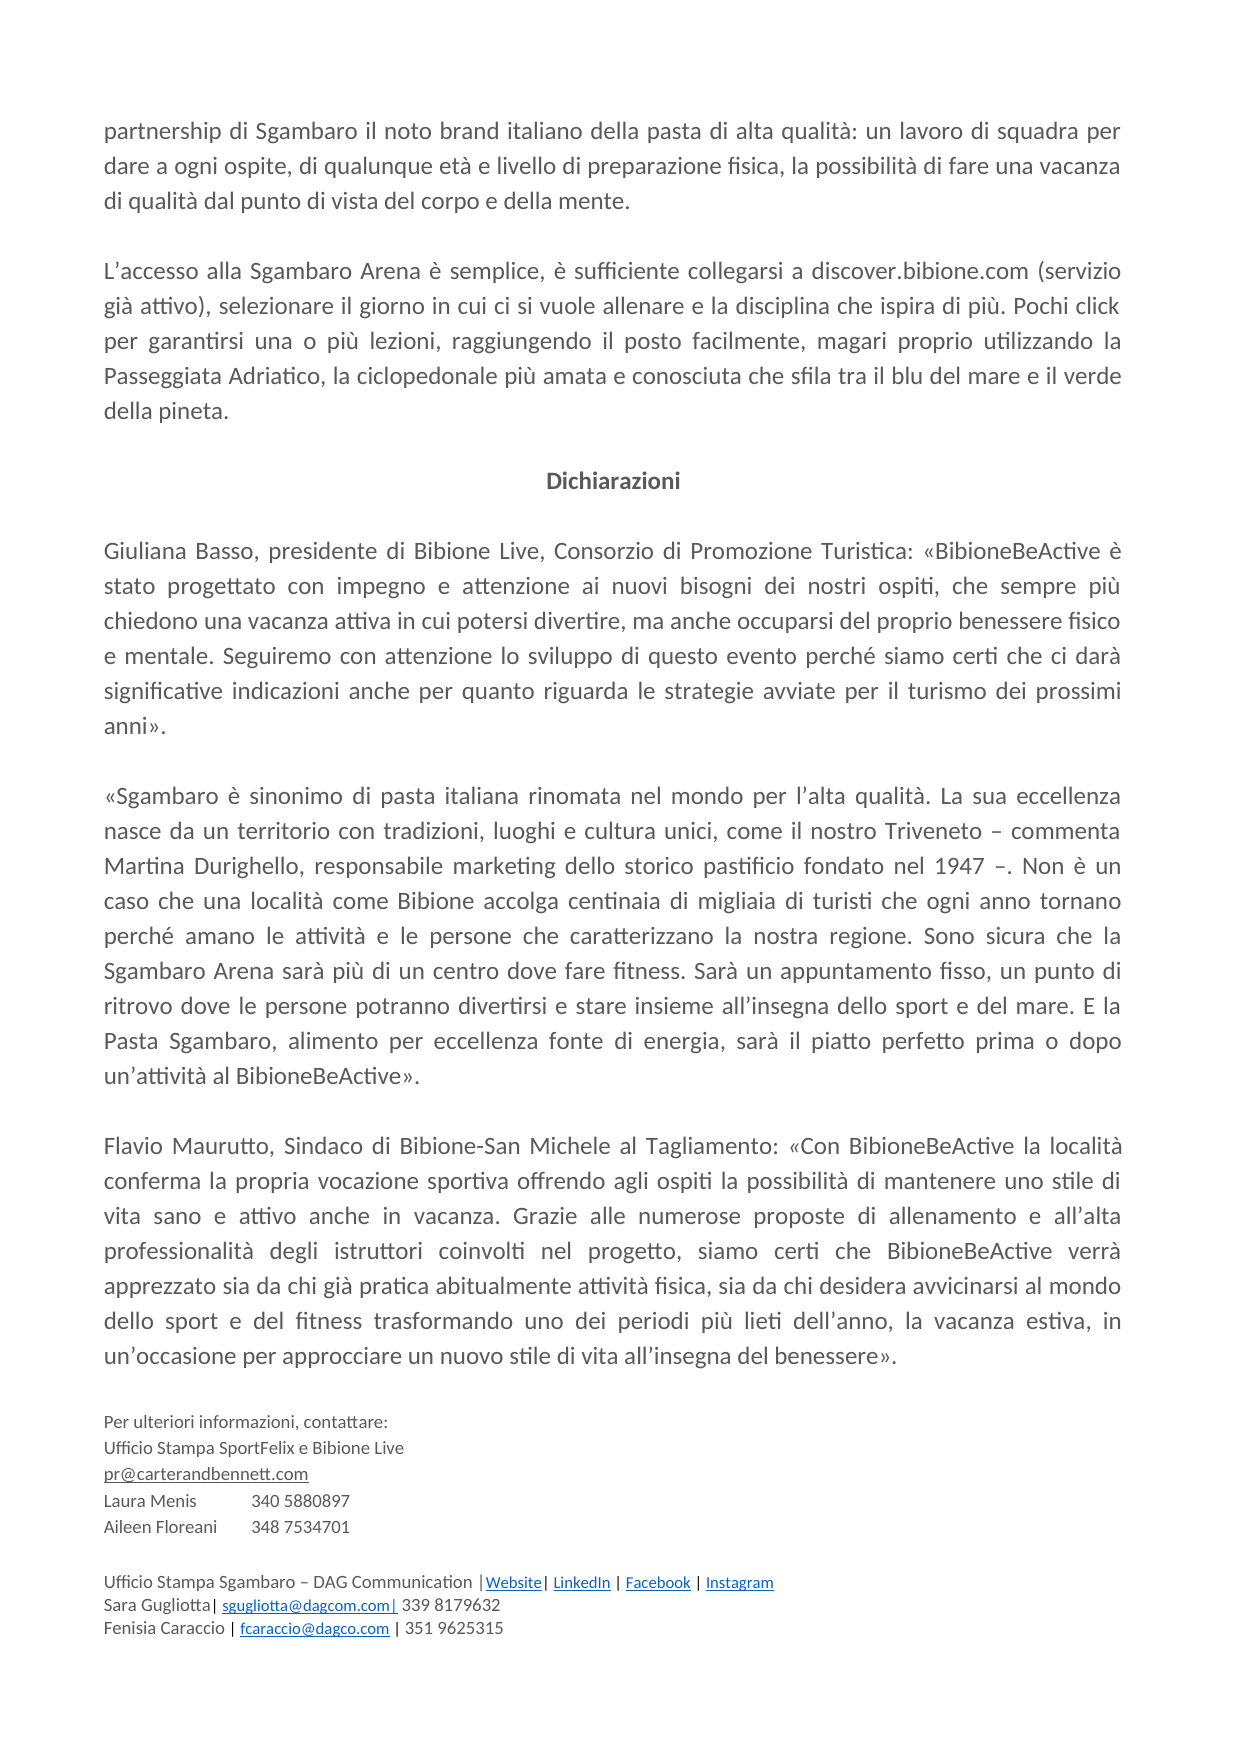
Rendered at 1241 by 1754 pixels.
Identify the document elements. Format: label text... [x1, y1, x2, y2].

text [103, 115, 1123, 215]
text Dichiarazioni [103, 465, 1123, 495]
text Sara Gugliotta| sgugliotta@dagcom.com| 339 8179632 [103, 1594, 1123, 1617]
text Ufficio Stampa Sgambaro – DAG Communication |Website| LinkedIn | Facebook | Instagram [103, 1571, 1123, 1594]
text pr@carterandbennett.com [103, 1462, 1123, 1485]
text Flavio Maurutto, Sindaco di Bibione-San Michele al Tagliamento: «Con BibioneBeActive la località conferma la propria vocazione sportiva offrendo agli ospiti la possibilità di mantenere uno stile di vita sano e attivo anche in vacanza. Grazie alle numerose proposte di allenamento e all’alta professionalità degli istruttori coinvolti nel progetto, siamo certi che BibioneBeActive verrà apprezzato sia da chi già pratica abitualmente attività fisica, sia da chi desidera avvicinarsi al mondo dello sport e del fitness trasformando uno dei periodi più lieti dell’anno, la vacanza estiva, in un’occasione per approcciare un nuovo stile di vita all’insegna del benessere». [103, 1130, 1123, 1370]
text Per ulteriori informazioni, contattare: [103, 1410, 1123, 1433]
text L’accesso alla Sgambaro Arena è semplice, è sufficiente collegarsi a discover.bibione.com (servizio già attivo), selezionare il giorno in cui ci si vuole allenare e la disciplina che ispira di più. Pochi click per garantirsi una o più lezioni, raggiungendo il posto facilmente, magari proprio utilizzando la Passeggiata Adriatico, la ciclopedonale più amata e conosciuta che sfila tra il blu del mare e il verde della pineta. [103, 255, 1123, 425]
text «Sgambaro è sinonimo di pasta italiana rinomata nel mondo per l’alta qualità. La sua eccellenza nasce da un territorio con tradizioni, luoghi e cultura unici, come il nostro Triveneto – commenta Martina Durighello, responsabile marketing dello storico pastificio fondato nel 1947 –. Non è un caso che una località come Bibione accolga centinaia di migliaia di turisti che ogni anno tornano perché amano le attività e le persone che caratterizzano la nostra regione. Sono sicura che la Sgambaro Arena sarà più di un centro dove fare fitness. Sarà un appuntamento fisso, un punto di ritrovo dove le persone potranno divertirsi e stare insieme all’insegna dello sport e del mare. E la Pasta Sgambaro, alimento per eccellenza fonte di energia, sarà il piatto perfetto prima o dopo un’attività al BibioneBeActive». [103, 780, 1123, 1090]
text Giuliana Basso, presidente di Bibione Live, Consorzio di Promozione Turistica: «BibioneBeActive è stato progettato con impegno e attenzione ai nuovi bisogni dei nostri ospiti, che sempre più chiedono una vacanza attiva in cui potersi divertire, ma anche occuparsi del proprio benessere fisico e mentale. Seguiremo con attenzione lo sviluppo di questo evento perché siamo certi che ci darà significative indicazioni anche per quanto riguarda le strategie avviate per il turismo dei prossimi anni». [103, 535, 1123, 740]
text Laura Menis 340 5880897 [103, 1489, 1123, 1512]
text Ufficio Stampa SportFelix e Bibione Live [103, 1436, 1123, 1459]
text Aileen Floreani 348 7534701 [103, 1515, 1123, 1538]
text Fenisia Caraccio | fcaraccio@dagco.com | 351 9625315 [103, 1617, 1123, 1639]
